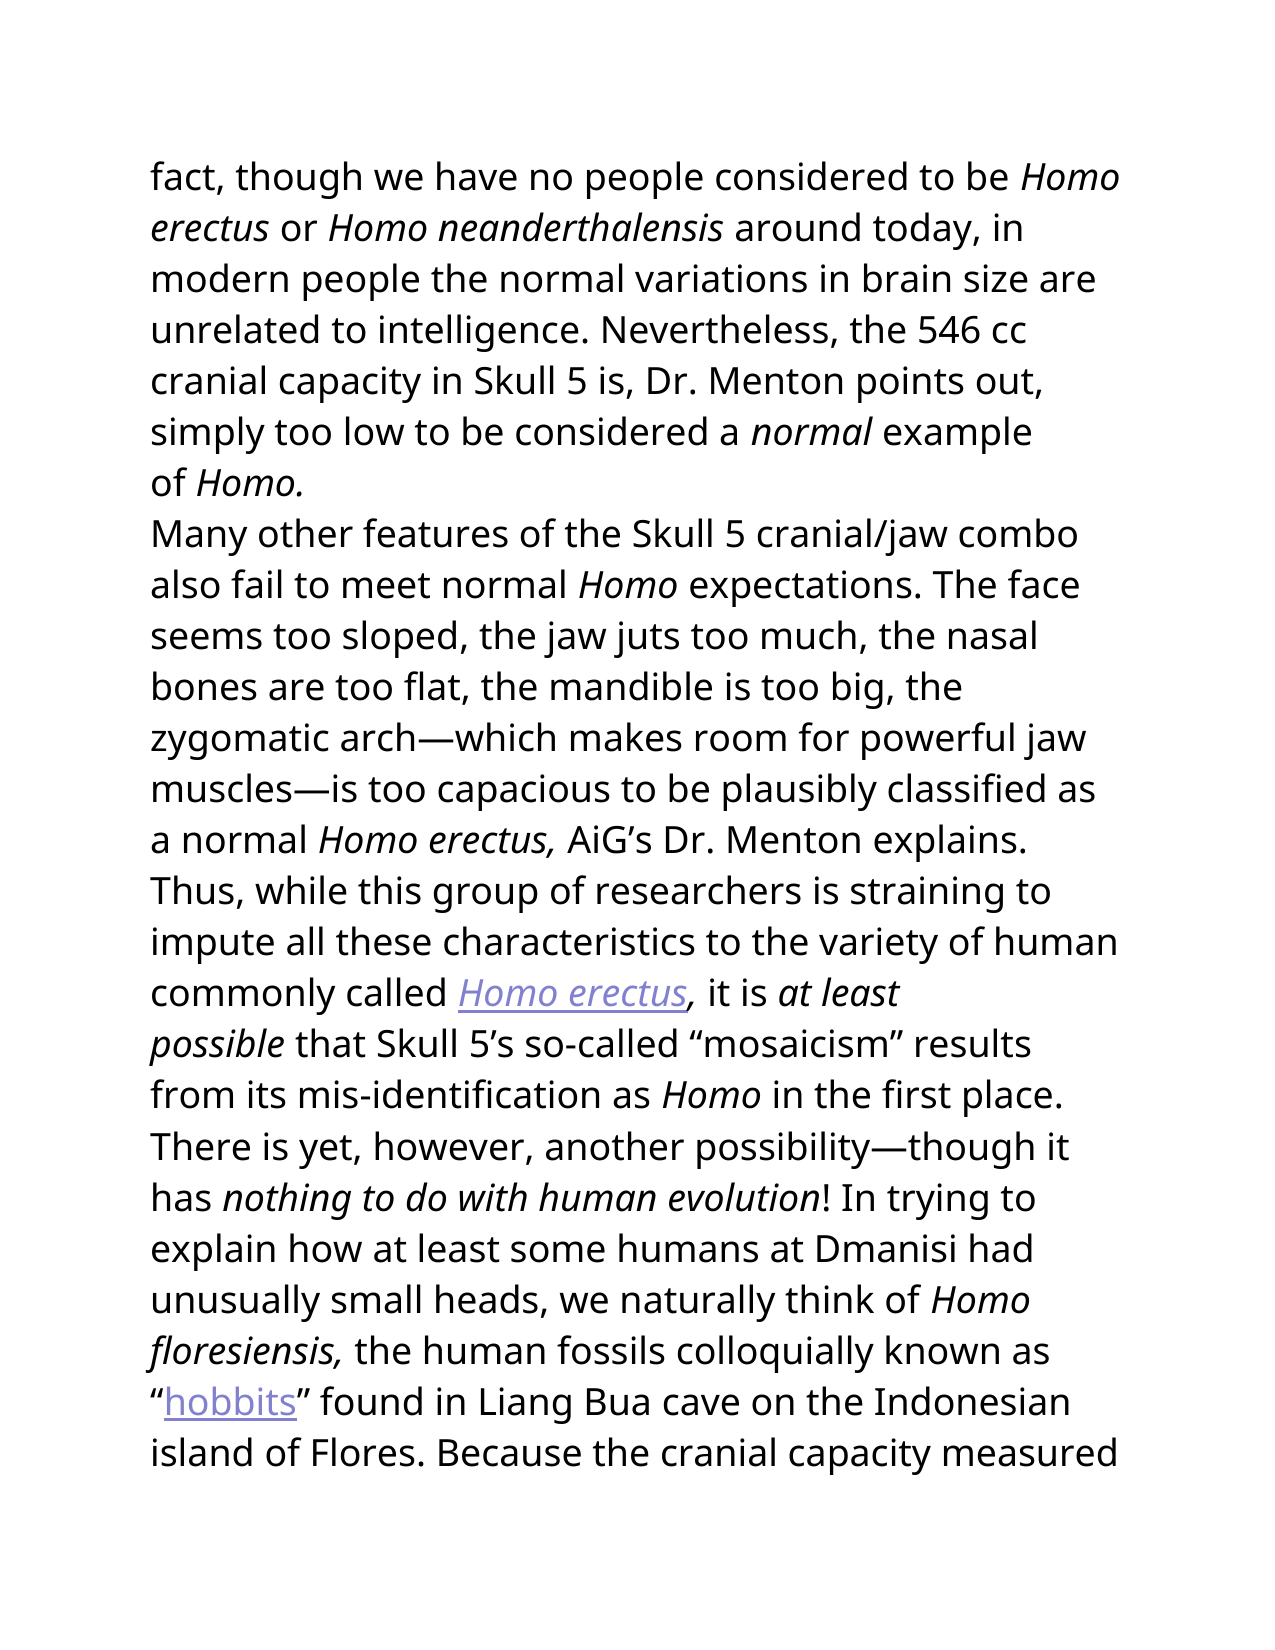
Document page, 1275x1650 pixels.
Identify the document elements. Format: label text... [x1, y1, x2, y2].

text Many other features of the Skull 5 cranial/jaw combo also fail to meet normal Homo expectations. The face seems too sloped, the jaw juts too much, the nasal bones are too flat, the mandible is too big, the zygomatic arch—which makes room for powerful jaw muscles—is too capacious to be plausibly classified as a normal Homo erectus, AiG’s Dr. Menton explains. Thus, while this group of researchers is straining to impute all these characteristics to the variety of human commonly called Homo erectus, it is at least possible that Skull 5’s so-called “mosaicism” results from its mis-identification as Homo in the first place. [150, 507, 1125, 1120]
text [150, 1120, 1125, 1477]
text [150, 150, 1125, 507]
